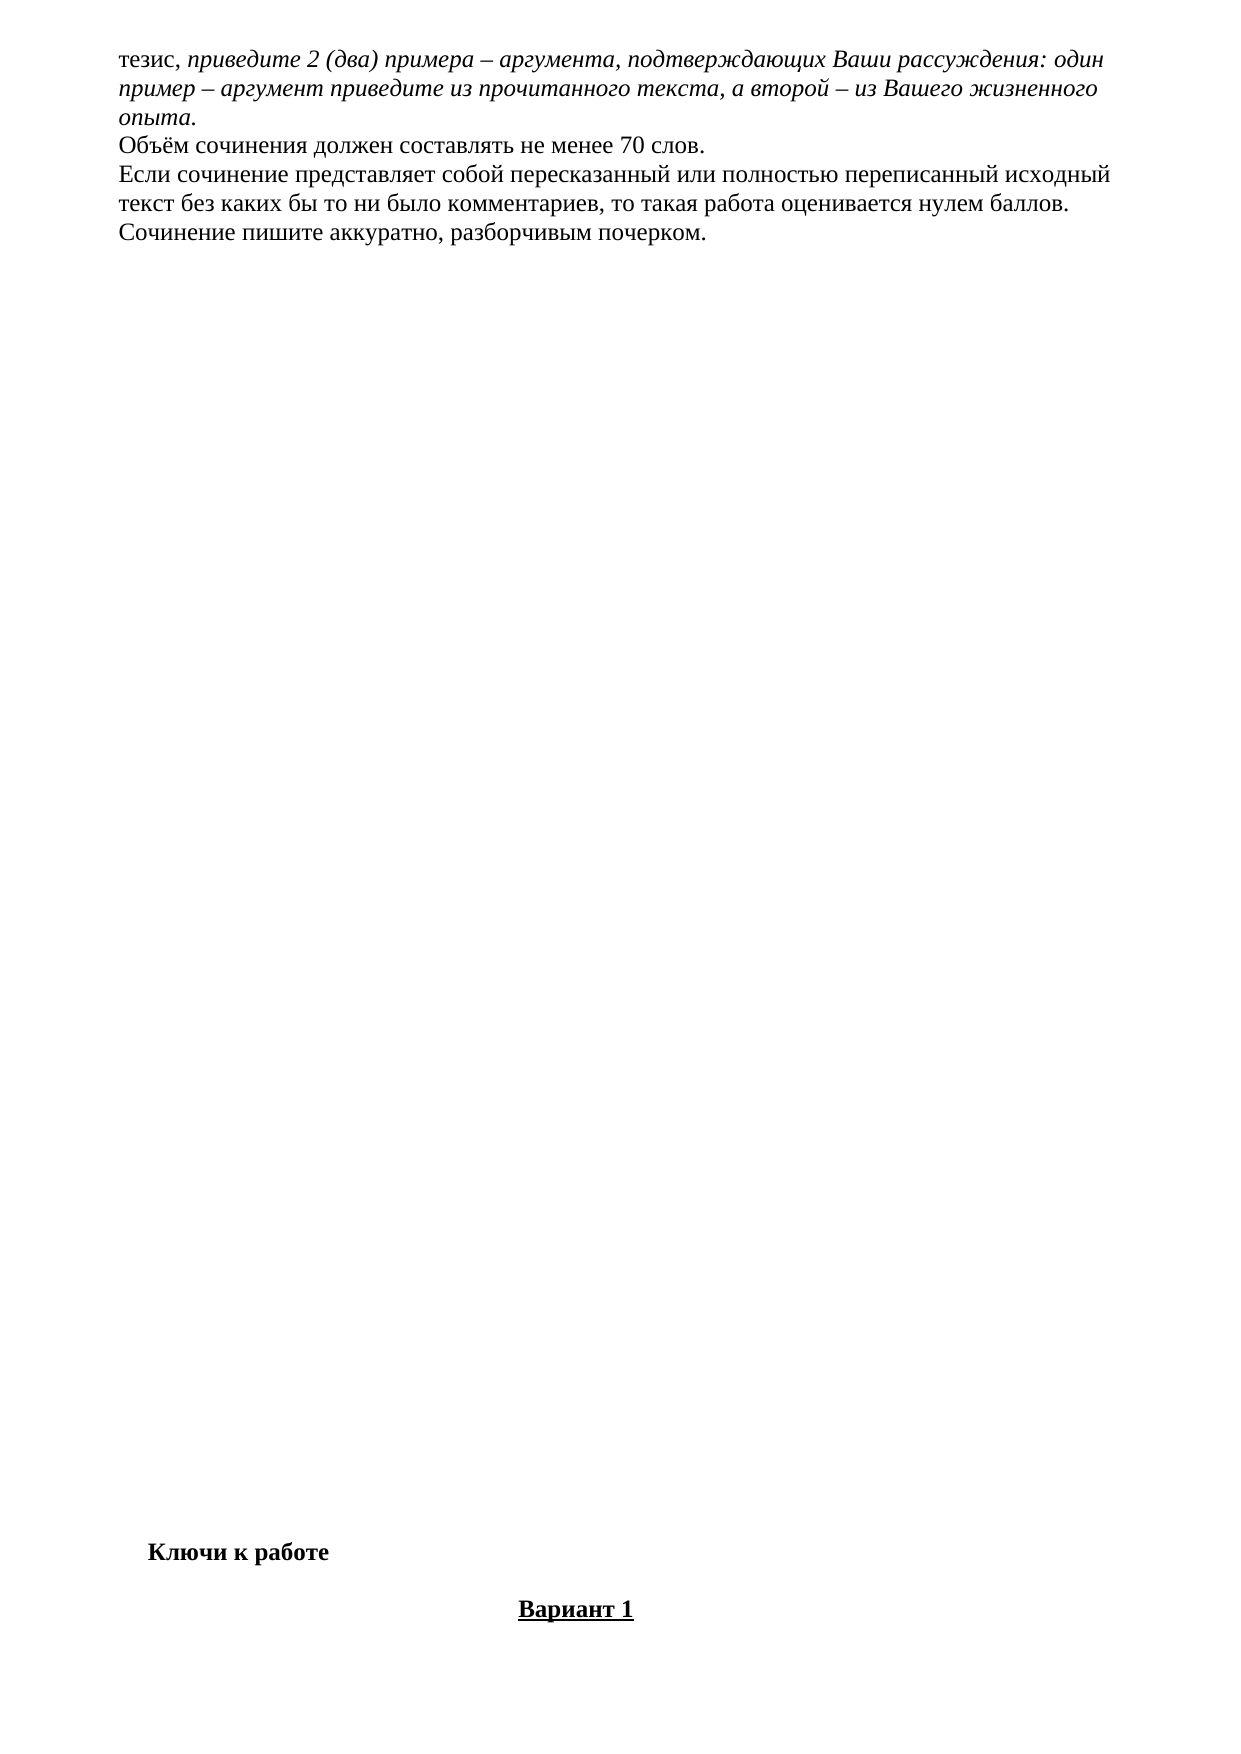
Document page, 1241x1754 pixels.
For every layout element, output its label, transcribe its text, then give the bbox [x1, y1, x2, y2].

text Вариант 1 [0, 1594, 1152, 1623]
text Объём сочинения должен составлять не менее 70 слов. [118, 131, 1152, 159]
text Сочинение пишите аккуратно, разборчивым почерком. [118, 217, 1152, 246]
text Ключи к работе [148, 1537, 1152, 1566]
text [118, 44, 1152, 131]
